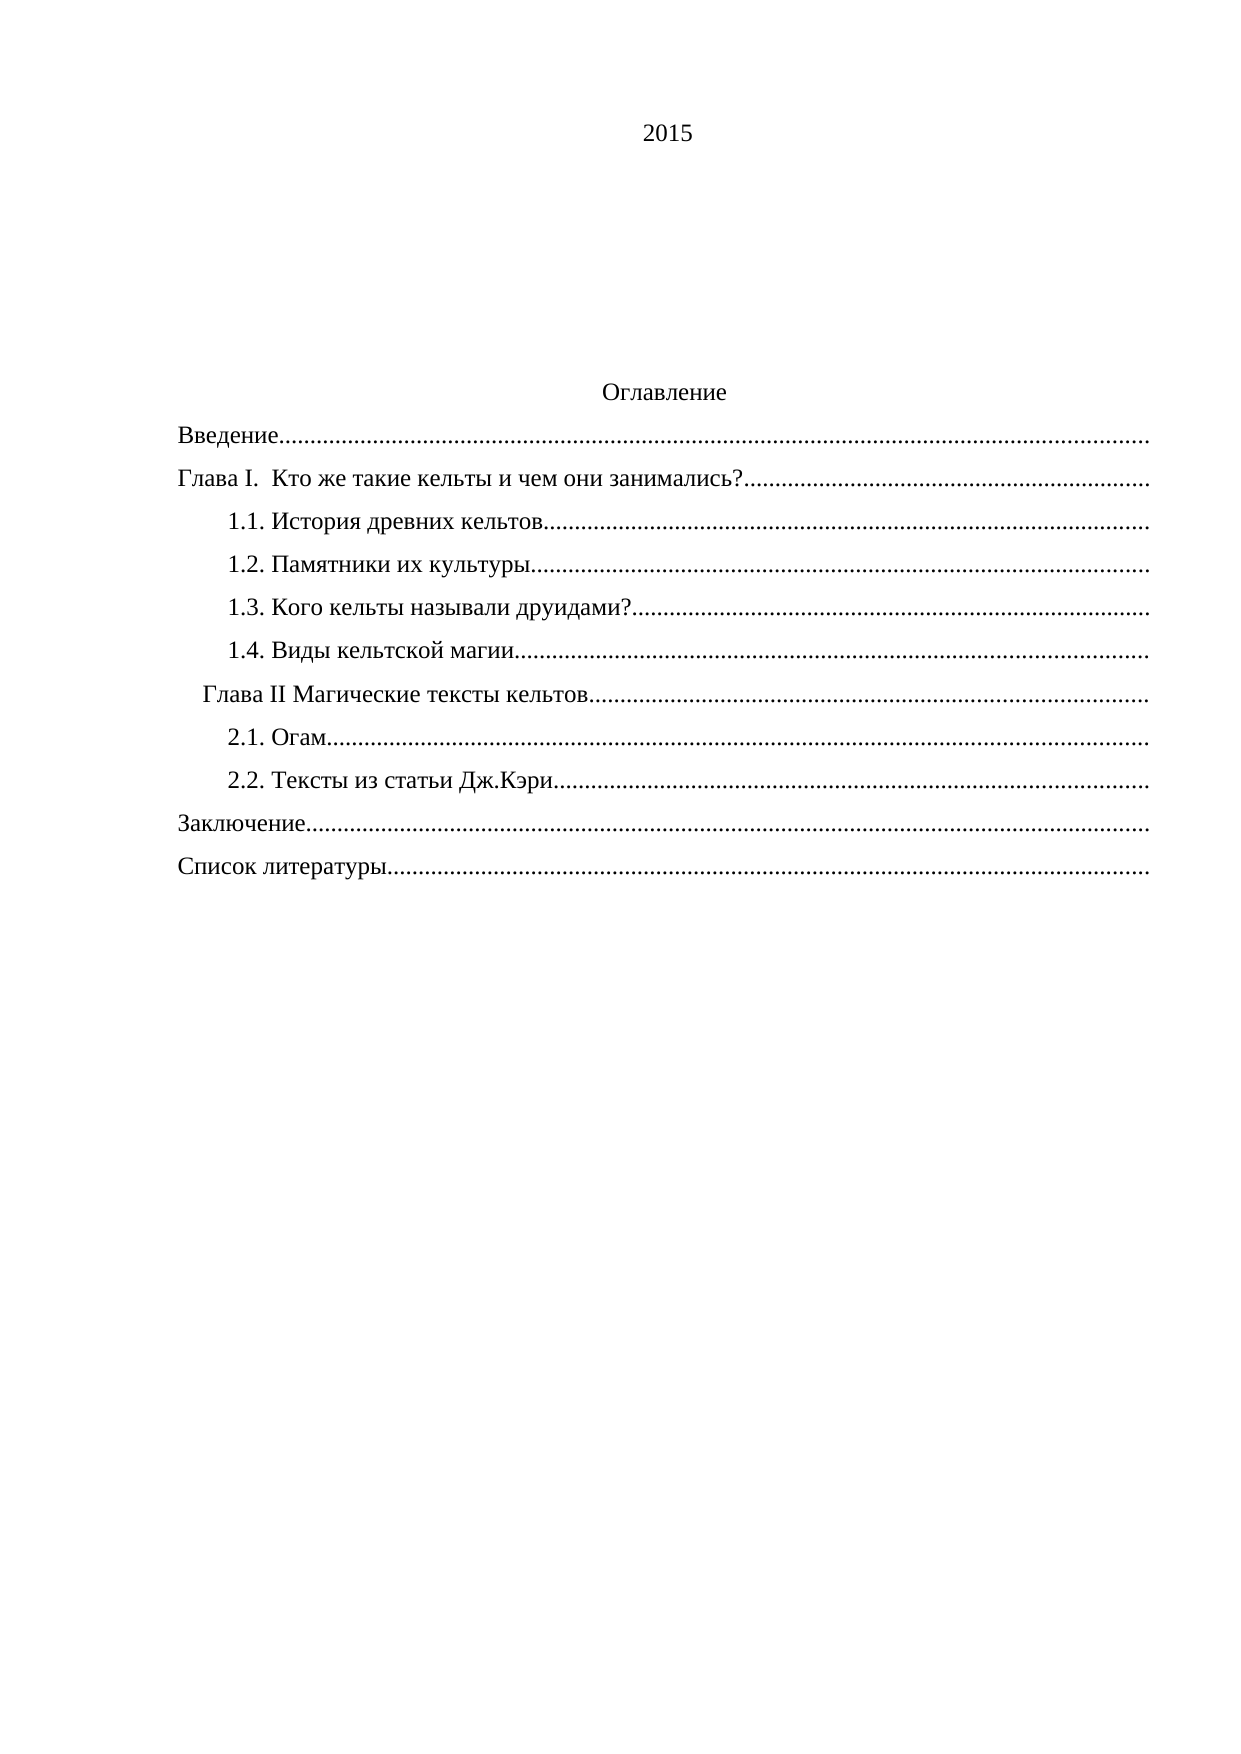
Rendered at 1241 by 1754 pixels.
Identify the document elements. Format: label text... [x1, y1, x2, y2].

text 1.3. Кого кельты называли друидами? [227, 592, 1152, 621]
text 1.1. История древних кельтов [227, 506, 1152, 535]
text Глава I. Кто же такие кельты и чем они занимались? [177, 463, 1152, 492]
text 1.4. Виды кельтской магии [227, 636, 1152, 664]
text 2.1. Огам [227, 722, 1152, 751]
text Оглавление [177, 377, 1152, 406]
text Заключение [177, 808, 1152, 837]
text 2015 [177, 118, 1152, 147]
text Глава II Магические тексты кельтов. [202, 679, 1152, 707]
text Введение [177, 420, 1152, 449]
text Список литературы [177, 851, 1152, 880]
text 2.2. Тексты из статьи Дж.Кэри [227, 765, 1152, 794]
text 1.2. Памятники их культуры [227, 549, 1152, 578]
